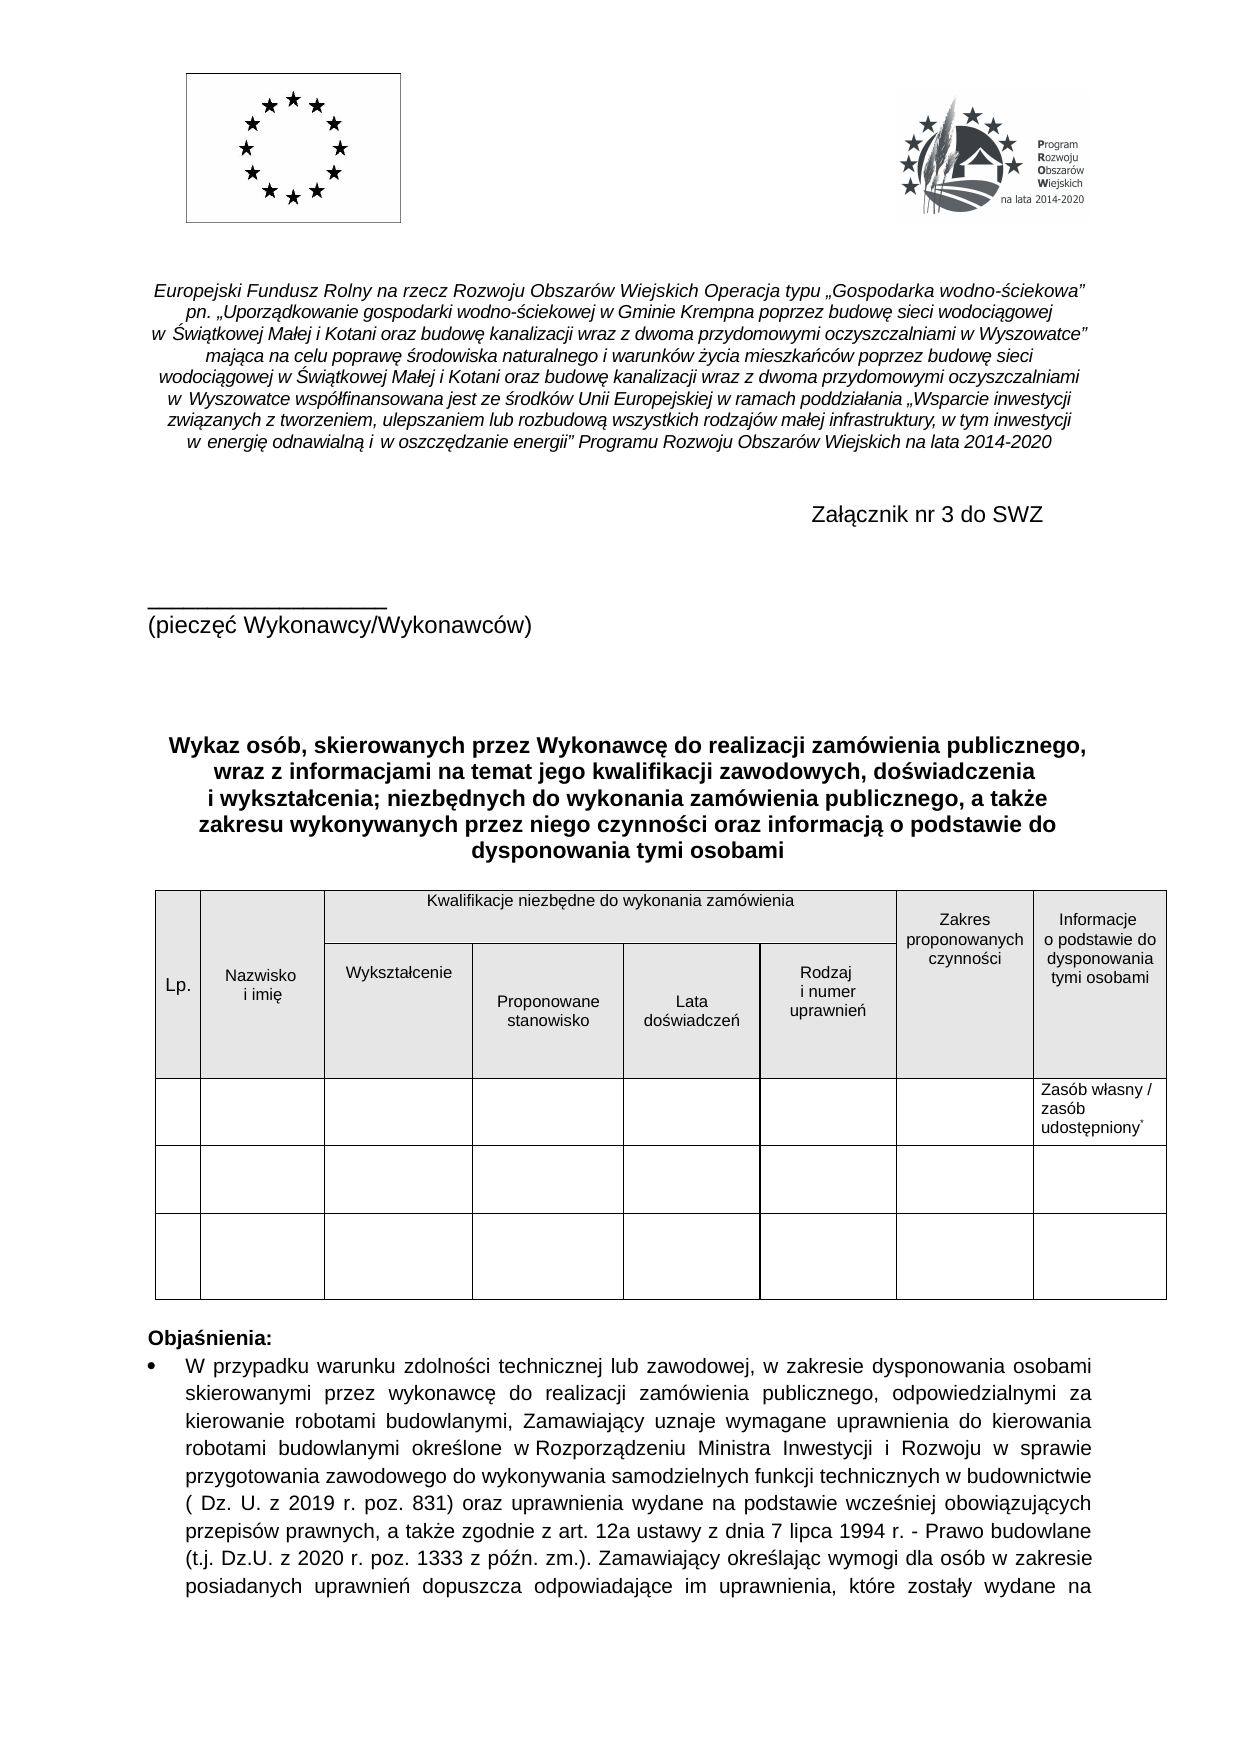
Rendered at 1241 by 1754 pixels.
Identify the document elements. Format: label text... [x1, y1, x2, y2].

picture [894, 89, 1090, 223]
table_cell [325, 1146, 472, 1213]
table_header Kwalifikacje niezbędne do wykonania zamówienia [325, 891, 896, 942]
table_header Informacje o podstawie do dysponowania tymi osobami [1034, 891, 1166, 1078]
text Załącznik nr 3 do SWZ [738, 501, 1092, 527]
table_cell Zasób własny / zasób udostępniony* [1034, 1079, 1166, 1145]
table_cell [897, 1146, 1033, 1213]
text ____________________ [148, 584, 1092, 611]
table_cell [624, 1146, 759, 1213]
table_cell [201, 1214, 324, 1299]
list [148, 1354, 1092, 1598]
text Wykaz osób, skierowanych przez Wykonawcę do realizacji zamówienia publicznego, wraz z informacjami na temat jego kwalifikacji zawodowych, doświadczenia i wykształcenia; niezbędnych do wykonania zamówienia publicznego, a także zakresu wykonywanych przez niego czynności oraz informacją o podstawie do dysponowania tymi osobami [162, 732, 1092, 863]
table_cell Rodzaj i numer uprawnień [761, 944, 896, 1078]
table_cell [624, 1079, 759, 1145]
table_cell [761, 1214, 896, 1299]
table_cell [473, 1079, 623, 1145]
table_cell [1034, 1214, 1166, 1299]
table_cell [325, 1079, 472, 1145]
table_cell [897, 1214, 1033, 1299]
table_cell [624, 1214, 759, 1299]
table_cell Wykształcenie [325, 944, 472, 1078]
table_header Nazwisko i imię [201, 891, 324, 1078]
table_cell [897, 1079, 1033, 1145]
picture [185, 73, 401, 223]
table_header Zakres proponowanych czynności [897, 891, 1033, 1078]
table_cell [761, 1146, 896, 1213]
table_cell [761, 1079, 896, 1145]
table_cell [201, 1146, 324, 1213]
text (pieczęć Wykonawcy/Wykonawców) [148, 611, 1092, 639]
table_cell [156, 1146, 200, 1213]
table_cell Lata doświadczeń [624, 944, 759, 1078]
text Objaśnienia: [148, 1326, 1092, 1350]
table_cell [325, 1214, 472, 1299]
table_cell [156, 1214, 200, 1299]
table_cell Proponowane stanowisko [473, 944, 623, 1078]
table_cell [1034, 1146, 1166, 1213]
table_cell [156, 1079, 200, 1145]
table_cell [473, 1214, 623, 1299]
table_header Lp. [156, 891, 200, 1078]
table_cell [473, 1146, 623, 1213]
table_cell [201, 1079, 324, 1145]
